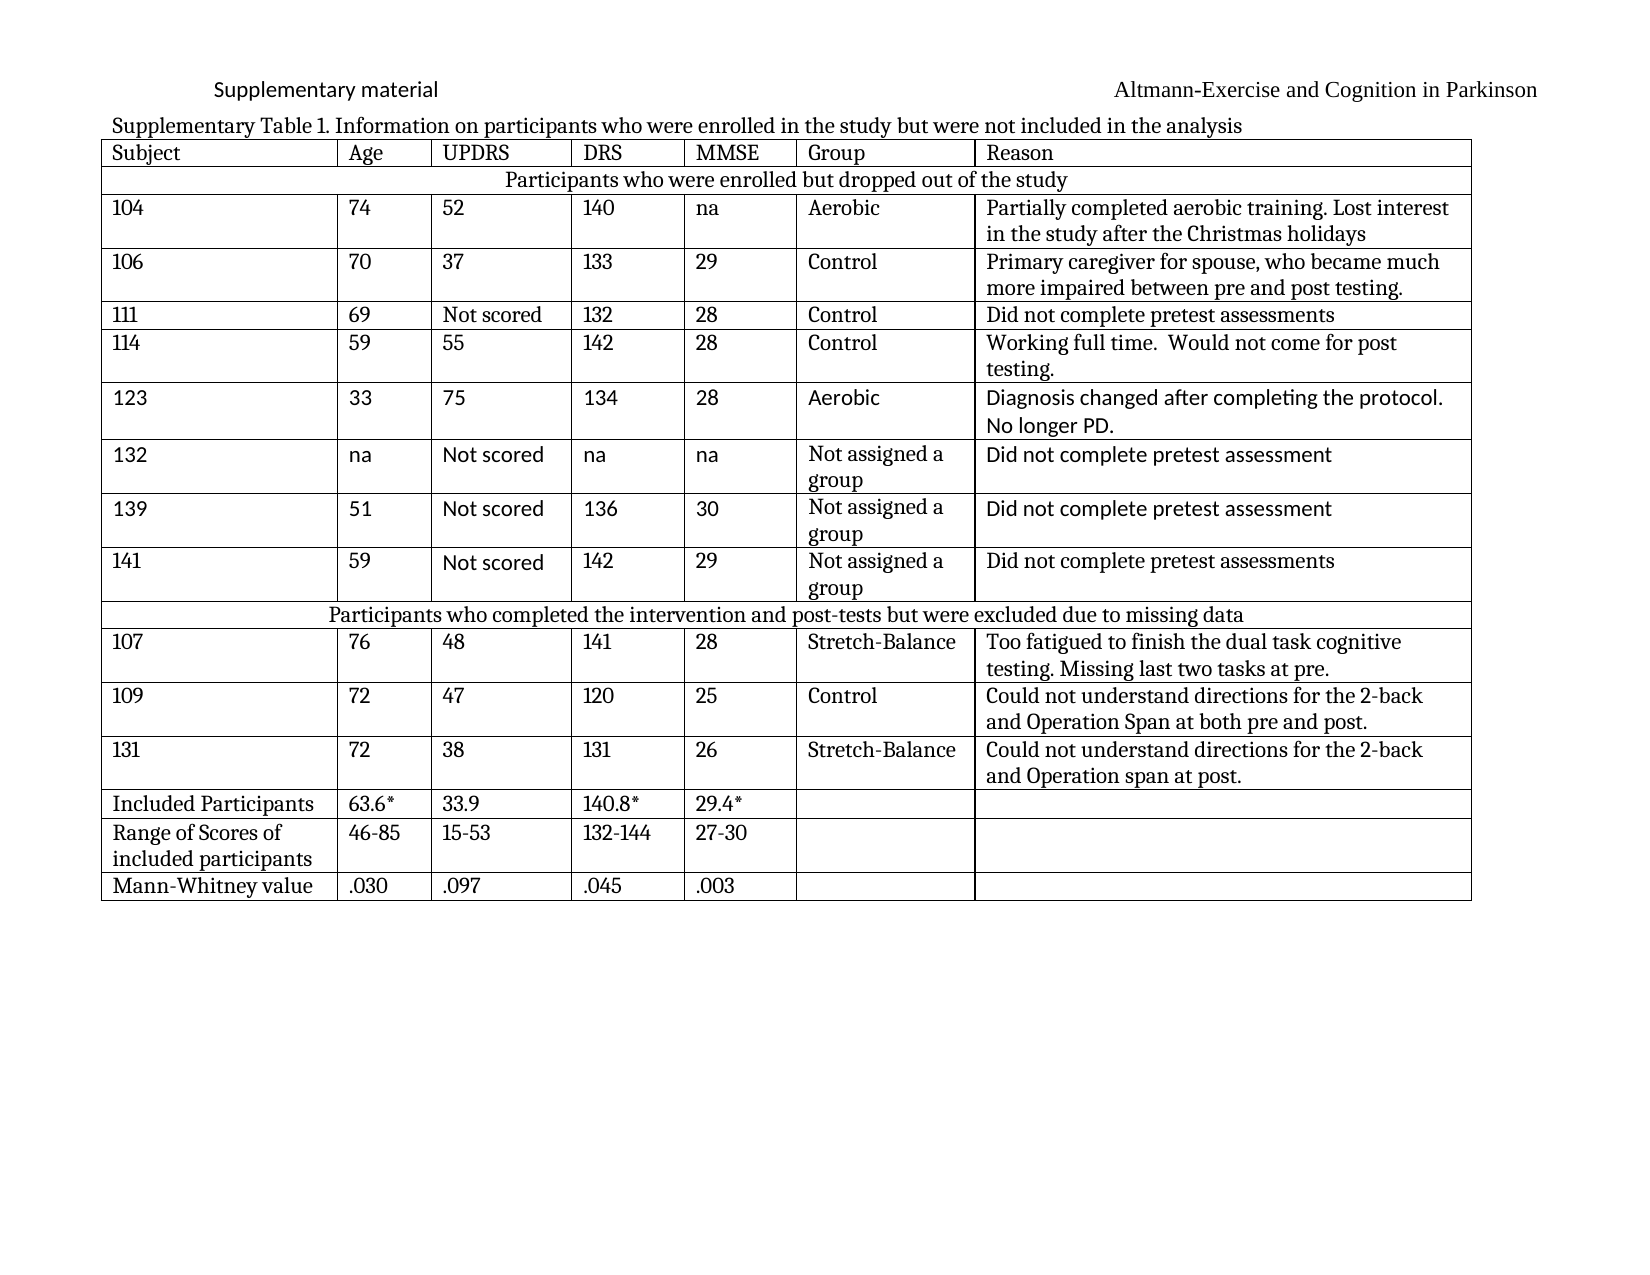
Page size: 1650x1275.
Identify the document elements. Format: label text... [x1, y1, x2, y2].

table_cell Did not complete pretest assessment [976, 494, 1471, 547]
table_cell 63.6* [338, 790, 431, 818]
table_cell 142 [572, 330, 684, 382]
table_cell 133 [572, 249, 684, 301]
table_cell [797, 873, 974, 899]
table_cell [976, 790, 1471, 818]
table_cell Range of Scores of included participants [102, 819, 337, 872]
table_cell 29 [685, 548, 796, 601]
table_cell 72 [338, 737, 431, 789]
table_cell 38 [432, 737, 571, 789]
table_cell 131 [102, 737, 337, 789]
table_cell 70 [338, 249, 431, 301]
table_cell .003 [685, 873, 796, 899]
table_header Group [797, 140, 974, 166]
table_cell 140 [572, 195, 684, 247]
table_cell [976, 873, 1471, 899]
table_cell 28 [685, 629, 796, 682]
table_cell 132 [572, 302, 684, 328]
table_cell Could not understand directions for the 2-back and Operation Span at both pre and post. [976, 683, 1471, 736]
table_cell 131 [572, 737, 684, 789]
table_header Subject [102, 140, 337, 166]
table_cell Stretch-Balance [797, 629, 974, 682]
table_cell 141 [572, 629, 684, 682]
table_cell 28 [685, 302, 796, 328]
text Supplementary Table 1. Information on participants who were enrolled in the study but were not included in the analysis [112, 112, 1537, 139]
table_cell Did not complete pretest assessment [976, 440, 1471, 493]
table_cell 106 [102, 249, 337, 301]
table_cell 29.4* [685, 790, 796, 818]
table_cell Not assigned a group [797, 494, 974, 547]
table_cell 51 [338, 494, 431, 547]
table_cell na [685, 440, 796, 493]
table_cell Not assigned a group [797, 548, 974, 601]
table_cell Control [797, 683, 974, 736]
table_cell 26 [685, 737, 796, 789]
table_cell Diagnosis changed after completing the protocol. No longer PD. [976, 383, 1471, 439]
table_cell 28 [685, 383, 796, 439]
table_cell .030 [338, 873, 431, 899]
table_header UPDRS [432, 140, 571, 166]
table_cell Primary caregiver for spouse, who became much more impaired between pre and post testing. [976, 249, 1471, 301]
table_cell .045 [572, 873, 684, 899]
table_cell 114 [102, 330, 337, 382]
table_cell 27-30 [685, 819, 796, 872]
table_cell 30 [685, 494, 796, 547]
table_header DRS [572, 140, 684, 166]
table_cell 141 [102, 548, 337, 601]
table_cell 47 [432, 683, 571, 736]
table_cell 142 [572, 548, 684, 601]
table_cell 28 [685, 330, 796, 382]
table_cell 123 [102, 383, 337, 439]
table_cell 72 [338, 683, 431, 736]
table_cell .097 [432, 873, 571, 899]
table_cell 52 [432, 195, 571, 247]
table_cell 140.8* [572, 790, 684, 818]
table_cell 25 [685, 683, 796, 736]
table_cell 59 [338, 330, 431, 382]
table_cell 107 [102, 629, 337, 682]
table_cell 69 [338, 302, 431, 328]
table_cell 132 [102, 440, 337, 493]
table_header Age [338, 140, 431, 166]
table_cell na [685, 195, 796, 247]
table_cell 46-85 [338, 819, 431, 872]
table_cell 120 [572, 683, 684, 736]
table_cell Not scored [432, 548, 571, 601]
table_cell Too fatigued to finish the dual task cognitive testing. Missing last two tasks at pre. [976, 629, 1471, 682]
table_cell 15-53 [432, 819, 571, 872]
table_cell Did not complete pretest assessments [976, 548, 1471, 601]
table_cell Could not understand directions for the 2-back and Operation span at post. [976, 737, 1471, 789]
table_cell Not scored [432, 440, 571, 493]
table_cell 132-144 [572, 819, 684, 872]
table_cell Stretch-Balance [797, 737, 974, 789]
table_header MMSE [685, 140, 796, 166]
table_cell 75 [432, 383, 571, 439]
table_cell Participants who were enrolled but dropped out of the study [102, 167, 1471, 194]
table_cell 139 [102, 494, 337, 547]
table_cell Control [797, 249, 974, 301]
table_cell 33 [338, 383, 431, 439]
table_cell [797, 790, 974, 818]
table_cell 76 [338, 629, 431, 682]
table_cell 134 [572, 383, 684, 439]
table_cell Aerobic [797, 383, 974, 439]
table_cell 109 [102, 683, 337, 736]
table_cell 74 [338, 195, 431, 247]
table_cell Participants who completed the intervention and post-tests but were excluded due to missing data [102, 602, 1471, 628]
table_cell Included Participants [102, 790, 337, 818]
table_cell 55 [432, 330, 571, 382]
table_cell Partially completed aerobic training. Lost interest in the study after the Christmas holidays [976, 195, 1471, 247]
table_cell na [572, 440, 684, 493]
table_cell [976, 819, 1471, 872]
table_cell 29 [685, 249, 796, 301]
table_cell 37 [432, 249, 571, 301]
table_cell 59 [338, 548, 431, 601]
table_cell Mann-Whitney value [102, 873, 337, 899]
table_cell Did not complete pretest assessments [976, 302, 1471, 328]
table_cell 136 [572, 494, 684, 547]
table_cell 33.9 [432, 790, 571, 818]
table_cell Working full time. Would not come for post testing. [976, 330, 1471, 382]
table_cell [797, 819, 974, 872]
table_cell na [338, 440, 431, 493]
table_header Reason [976, 140, 1471, 166]
table_cell Not scored [432, 494, 571, 547]
table_cell 111 [102, 302, 337, 328]
table_cell 104 [102, 195, 337, 247]
table_cell Control [797, 330, 974, 382]
table_cell Control [797, 302, 974, 328]
table_cell Aerobic [797, 195, 974, 247]
table_cell Not assigned a group [797, 440, 974, 493]
table_cell 48 [432, 629, 571, 682]
table_cell Not scored [432, 302, 571, 328]
